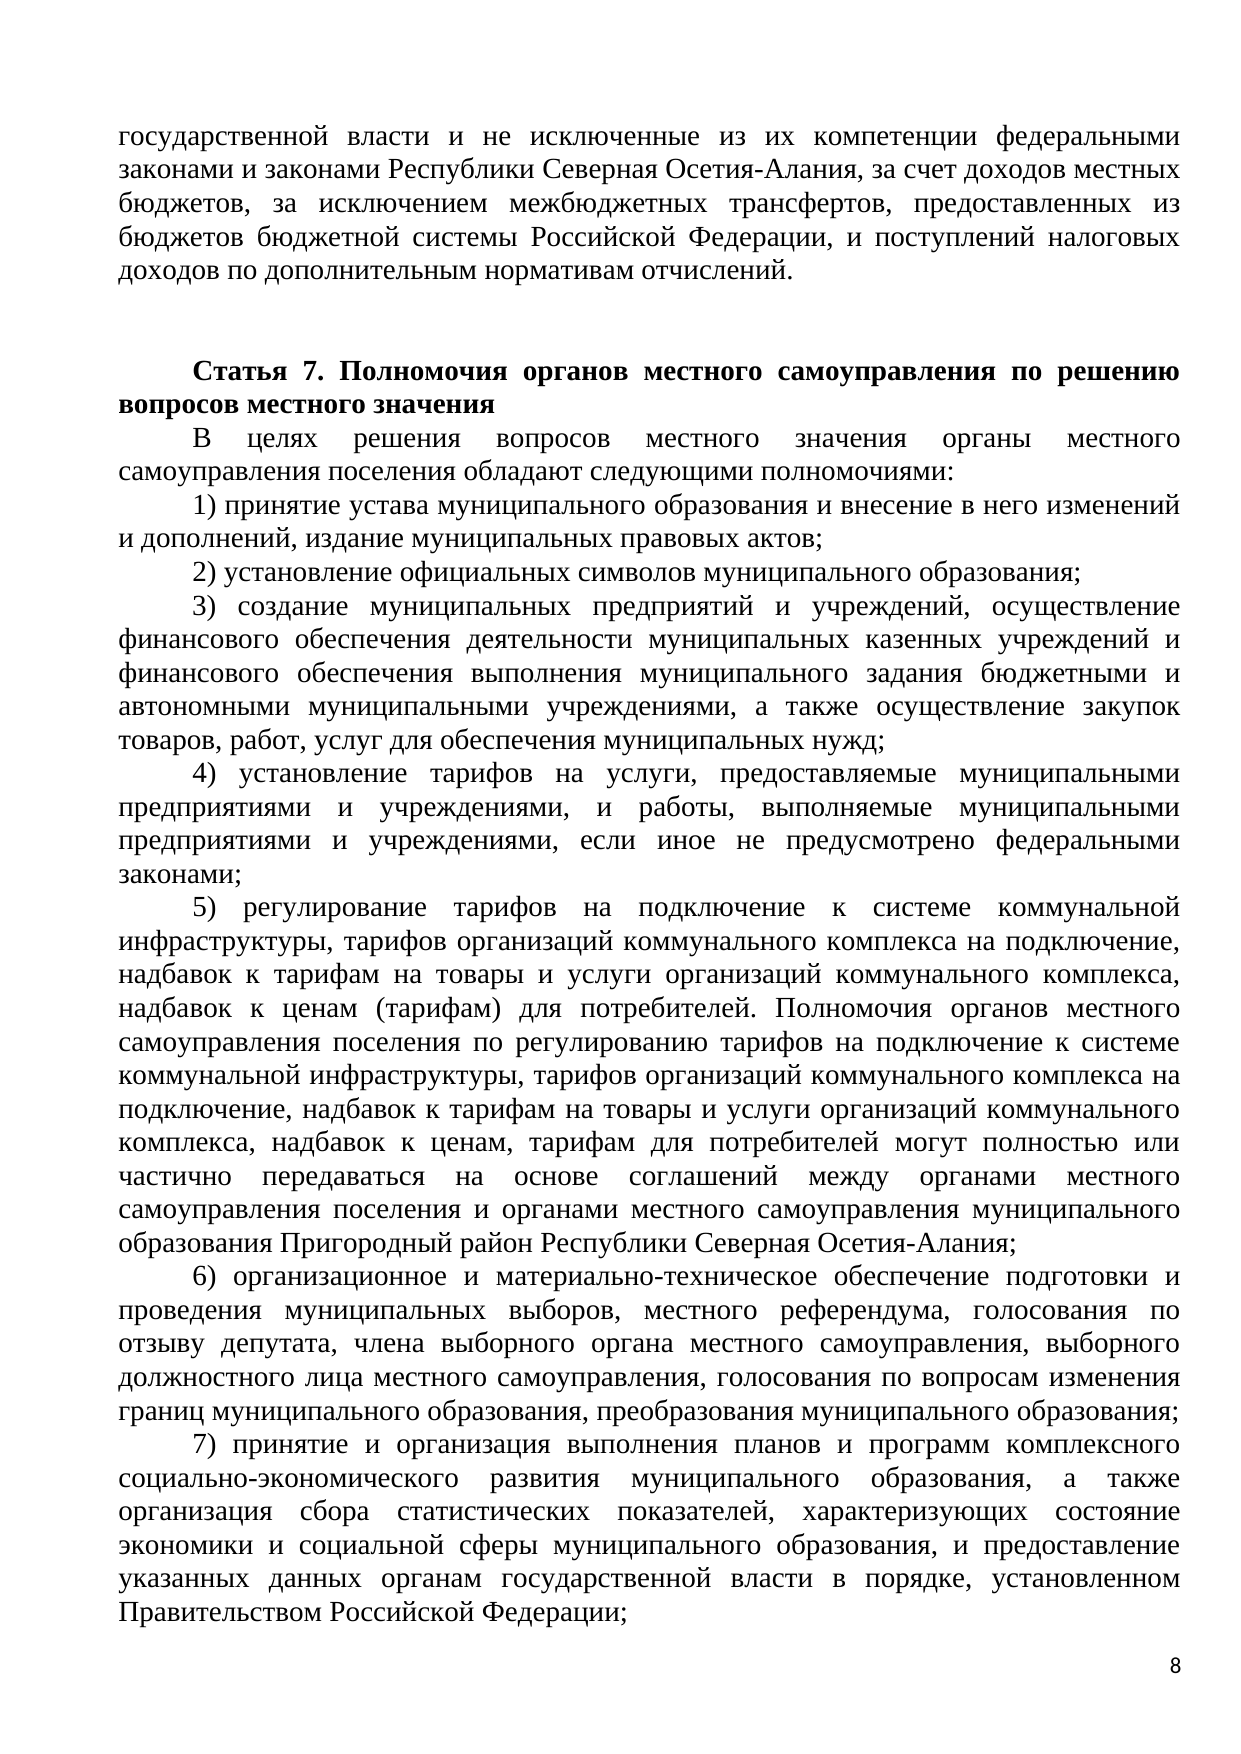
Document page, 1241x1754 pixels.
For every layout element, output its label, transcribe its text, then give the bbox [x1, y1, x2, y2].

text В целях решения вопросов местного значения органы местного самоуправления поселения обладают следующими полномочиями: [118, 420, 1181, 487]
text 1) принятие устава муниципального образования и внесение в него изменений и дополнений, издание муниципальных правовых актов; [118, 487, 1181, 554]
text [118, 118, 1181, 286]
text 2) установление официальных символов муниципального образования; [118, 554, 1181, 588]
text 6) организационное и материально-техническое обеспечение подготовки и проведения муниципальных выборов, местного референдума, голосования по отзыву депутата, члена выборного органа местного самоуправления, выборного должностного лица местного самоуправления, голосования по вопросам изменения границ муниципального образования, преобразования муниципального образования; [118, 1258, 1181, 1426]
text 7) принятие и организация выполнения планов и программ комплексного социально-экономического развития муниципального образования, а также организация сбора статистических показателей, характеризующих состояние экономики и социальной сферы муниципального образования, и предоставление указанных данных органам государственной власти в порядке, установленном Правительством Российской Федерации; [118, 1426, 1181, 1627]
text Статья 7. Полномочия органов местного самоуправления по решению вопросов местного значения [118, 353, 1181, 420]
text 5) регулирование тарифов на подключение к системе коммунальной инфраструктуры, тарифов организаций коммунального комплекса на подключение, надбавок к тарифам на товары и услуги организаций коммунального комплекса, надбавок к ценам (тарифам) для потребителей. Полномочия органов местного самоуправления поселения по регулированию тарифов на подключение к системе коммунальной инфраструктуры, тарифов организаций коммунального комплекса на подключение, надбавок к тарифам на товары и услуги организаций коммунального комплекса, надбавок к ценам, тарифам для потребителей могут полностью или частично передаваться на основе соглашений между органами местного самоуправления поселения и органами местного самоуправления муниципального образования Пригородный район Республики Северная Осетия-Алания; [118, 889, 1181, 1258]
text 4) установление тарифов на услуги, предоставляемые муниципальными предприятиями и учреждениями, и работы, выполняемые муниципальными предприятиями и учреждениями, если иное не предусмотрено федеральными законами; [118, 755, 1181, 889]
text 3) создание муниципальных предприятий и учреждений, осуществление финансового обеспечения деятельности муниципальных казенных учреждений и финансового обеспечения выполнения муниципального задания бюджетными и автономными муниципальными учреждениями, а также осуществление закупок товаров, работ, услуг для обеспечения муниципальных нужд; [118, 588, 1181, 755]
